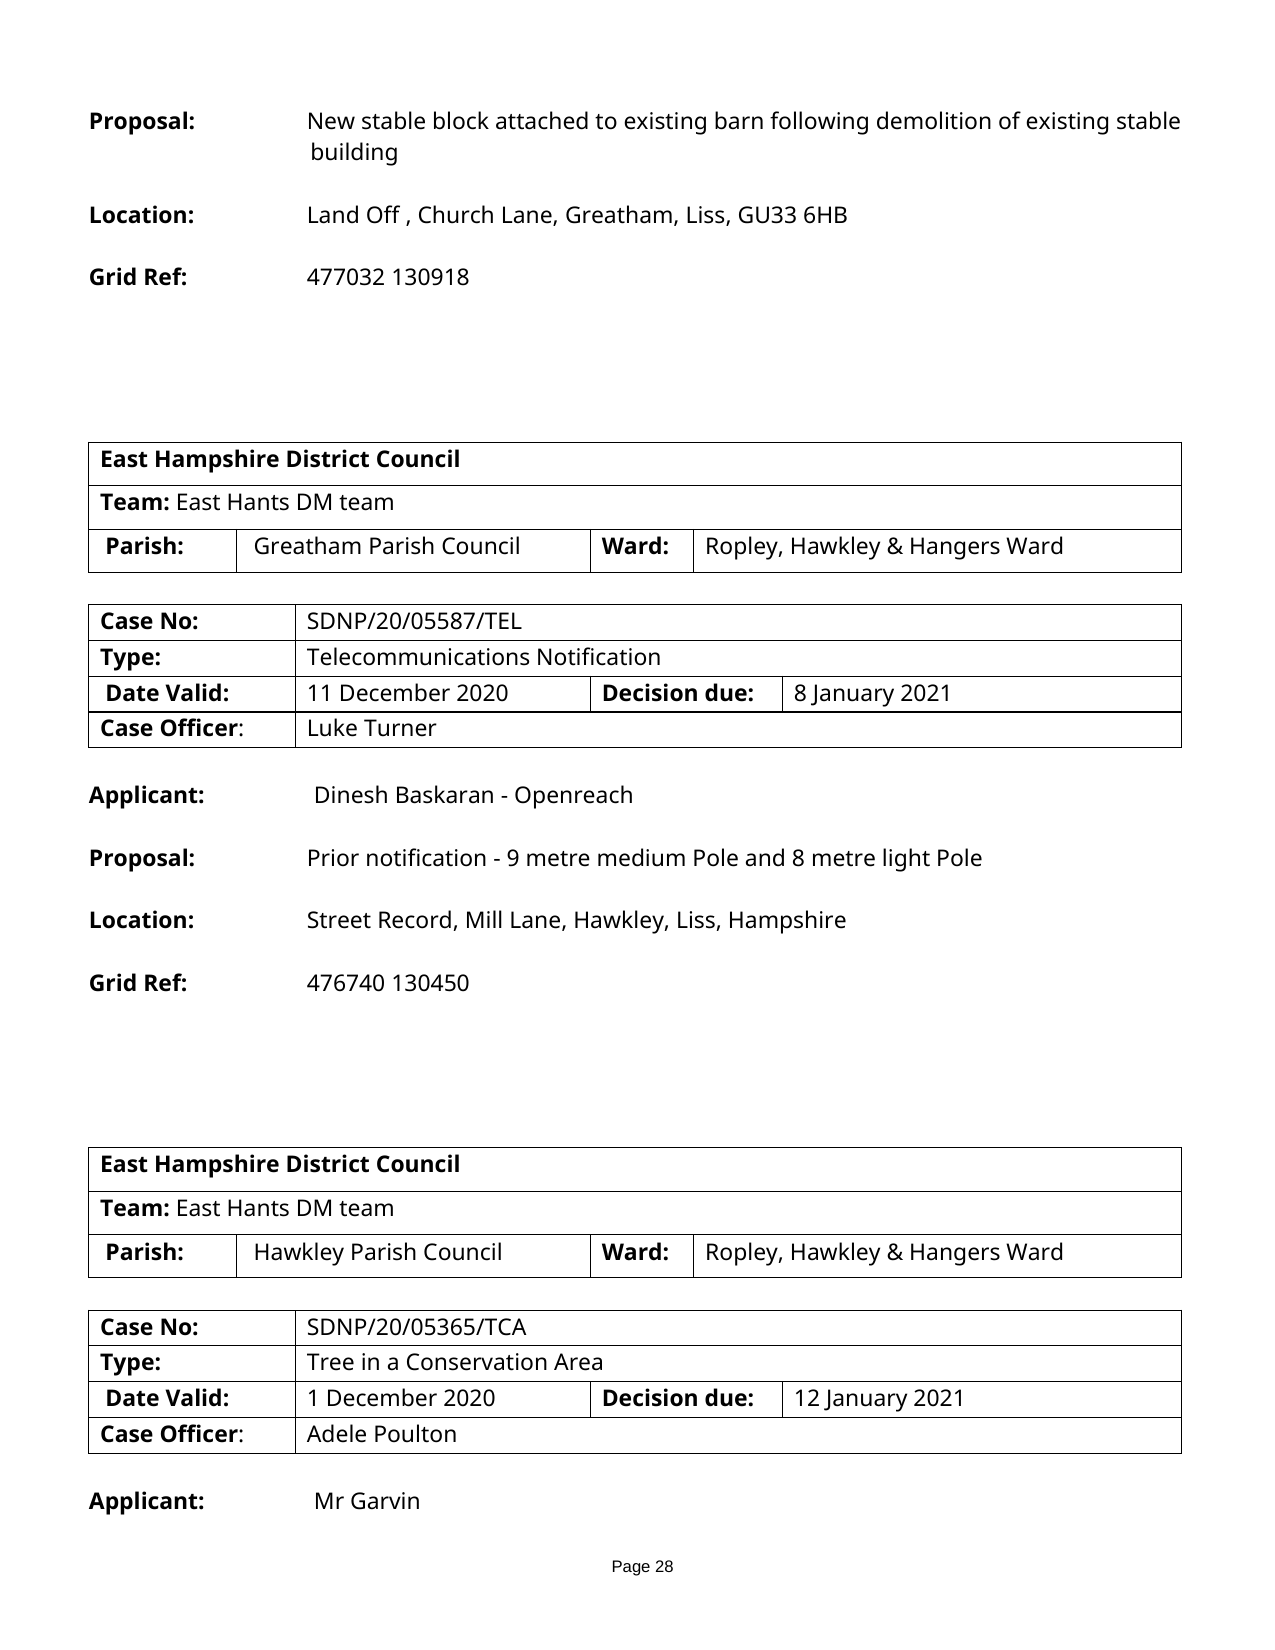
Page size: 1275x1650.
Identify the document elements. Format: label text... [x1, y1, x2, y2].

table_cell Decision due: [591, 1382, 782, 1417]
table_cell Hawkley Parish Council [237, 1235, 590, 1277]
table_cell Parish: [89, 1235, 236, 1277]
text Applicant: Mr Garvin [89, 1485, 1196, 1516]
table_header SDNP/20/05587/TEL [296, 605, 1181, 640]
table_cell Adele Poulton [296, 1418, 1181, 1453]
text Applicant: Dinesh Baskaran - Openreach [89, 779, 1196, 811]
table_cell Decision due: [591, 677, 782, 711]
table_cell Team: East Hants DM team [89, 486, 1181, 529]
table_cell Parish: [89, 530, 236, 572]
table_cell Ward: [591, 530, 693, 572]
table_header Case No: [89, 1311, 295, 1345]
table_cell Telecommunications Notification [296, 641, 1181, 676]
table_cell Ropley, Hawkley & Hangers Ward [694, 1235, 1181, 1277]
table_cell Tree in a Conservation Area [296, 1346, 1181, 1381]
table_cell Date Valid: [89, 677, 295, 711]
table_cell 1 December 2020 [296, 1382, 590, 1417]
table_header Case No: [89, 605, 295, 640]
table_cell 8 January 2021 [783, 677, 1181, 711]
table_cell Greatham Parish Council [237, 530, 590, 572]
table_cell Case Officer: [89, 1418, 295, 1453]
text Proposal: New stable block attached to existing barn following demolition of existing stable building [89, 105, 1196, 168]
table_cell Case Officer: [89, 713, 295, 747]
text Grid Ref: 477032 130918 [89, 261, 1196, 293]
table_cell Date Valid: [89, 1382, 295, 1417]
table_cell Ward: [591, 1235, 693, 1277]
text Location: Street Record, Mill Lane, Hawkley, Liss, Hampshire [89, 904, 1196, 936]
table_cell Type: [89, 641, 295, 676]
text Proposal: Prior notification - 9 metre medium Pole and 8 metre light Pole [89, 842, 1196, 873]
text Grid Ref: 476740 130450 [89, 967, 1196, 998]
table_cell 12 January 2021 [783, 1382, 1181, 1417]
table_header SDNP/20/05365/TCA [296, 1311, 1181, 1345]
table_cell Team: East Hants DM team [89, 1192, 1181, 1234]
table_cell Luke Turner [296, 713, 1181, 747]
table_header East Hampshire District Council [89, 443, 1181, 485]
text Location: Land Off , Church Lane, Greatham, Liss, GU33 6HB [89, 199, 1196, 230]
table_cell Type: [89, 1346, 295, 1381]
table_cell Ropley, Hawkley & Hangers Ward [694, 530, 1181, 572]
table_cell 11 December 2020 [296, 677, 590, 711]
table_header East Hampshire District Council [89, 1148, 1181, 1191]
